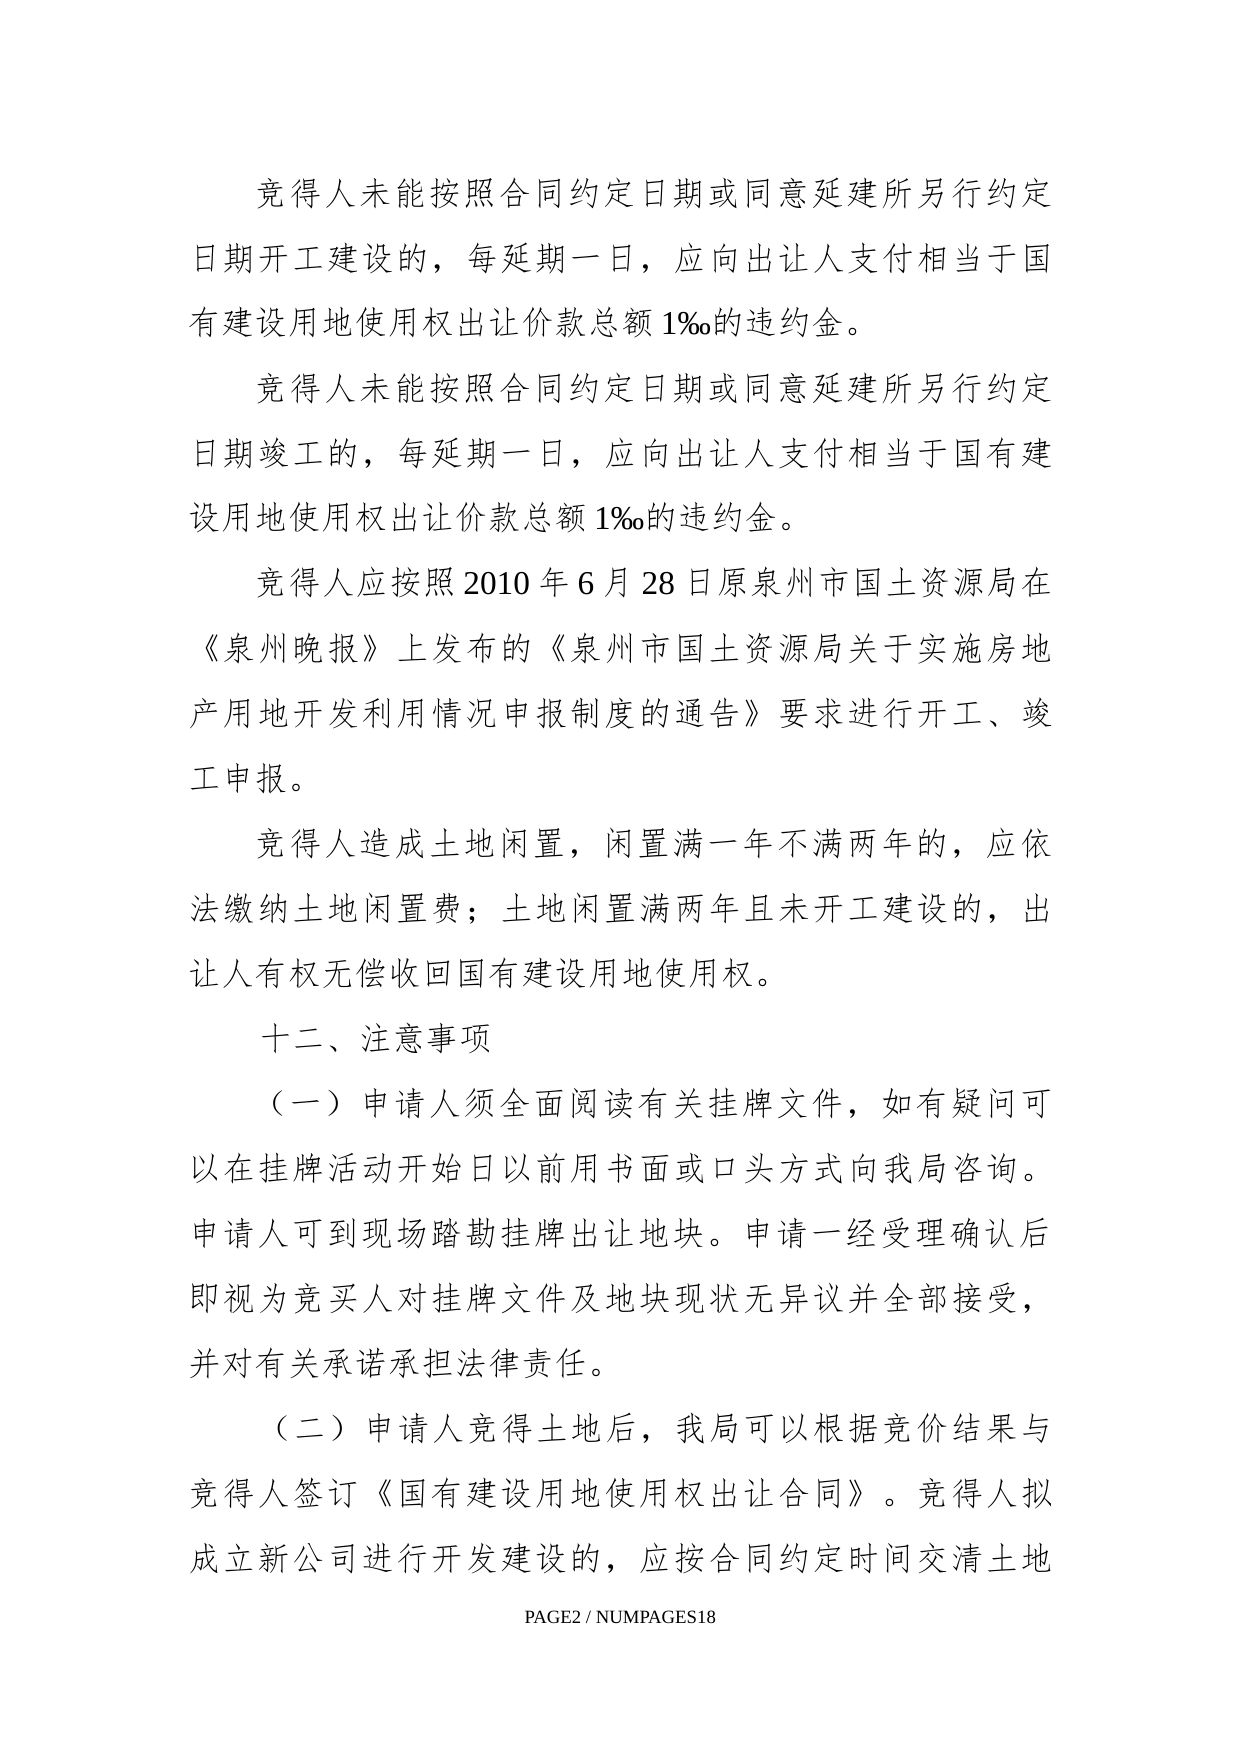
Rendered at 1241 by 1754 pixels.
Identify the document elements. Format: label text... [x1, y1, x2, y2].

text （一）申请人须全面阅读有关挂牌文件，如有疑问可以在挂牌活动开始日以前用书面或口头方式向我局咨询。申请人可到现场踏勘挂牌出让地块。申请一经受理确认后，即视为竞买人对挂牌文件及地块现状无异议并全部接受，并对有关承诺承担法律责任。 [187, 1069, 1053, 1394]
text 竞得人未能按照合同约定日期或同意延建所另行约定日期竣工的，每延期一日，应向出让人支付相当于国有建设用地使用权出让价款总额1‰的违约金。 [187, 354, 1053, 549]
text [187, 1394, 1053, 1589]
text 竞得人造成土地闲置，闲置满一年不满两年的，应依法缴纳土地闲置费；土地闲置满两年且未开工建设的，出让人有权无偿收回国有建设用地使用权。 [187, 809, 1053, 1004]
text 十二、注意事项 [187, 1004, 1053, 1069]
text 竞得人未能按照合同约定日期或同意延建所另行约定日期开工建设的，每延期一日，应向出让人支付相当于国有建设用地使用权出让价款总额1‰的违约金。 [187, 159, 1053, 354]
text 竞得人应按照2010年6月28日原泉州市国土资源局在《泉州晚报》上发布的《泉州市国土资源局关于实施房地产用地开发利用情况申报制度的通告》要求进行开工、竣工申报。 [187, 549, 1053, 809]
